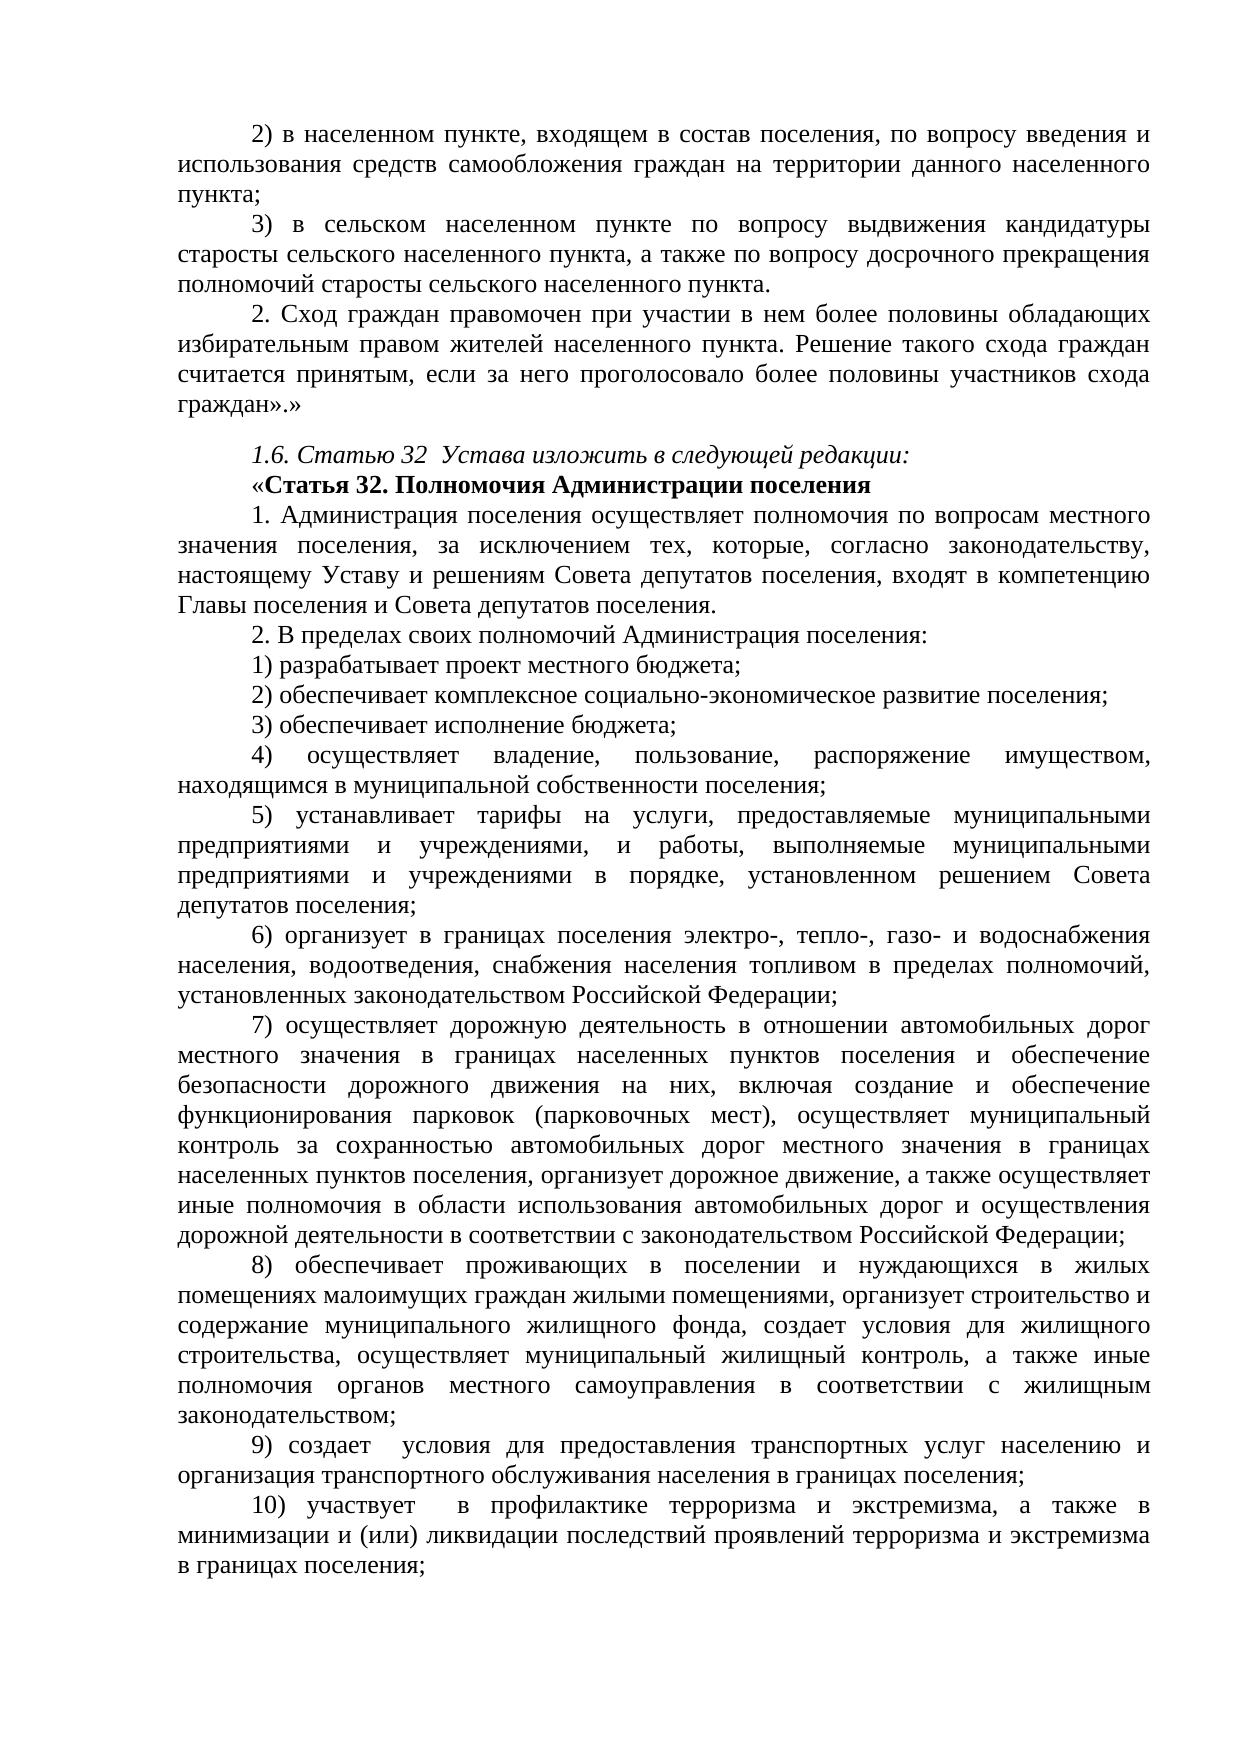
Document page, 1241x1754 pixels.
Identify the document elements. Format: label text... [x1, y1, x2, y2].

text 1) разрабатывает проект местного бюджета; [177, 649, 1152, 679]
text 9) создает условия для предоставления транспортных услуг населению и организация транспортного обслуживания населения в границах поселения; [177, 1429, 1152, 1489]
text 2) в населенном пункте, входящем в состав поселения, по вопросу введения и использования средств самообложения граждан на территории данного населенного пункта; [177, 118, 1152, 208]
text 10) участвует в профилактике терроризма и экстремизма, а также в минимизации и (или) ликвидации последствий проявлений терроризма и экстремизма в границах поселения; [177, 1489, 1152, 1579]
text 2. Сход граждан правомочен при участии в нем более половины обладающих избирательным правом жителей населенного пункта. Решение такого схода граждан считается принятым, если за него проголосовало более половины участников схода граждан».» [177, 298, 1152, 418]
text «Статья 32. Полномочия Администрации поселения [177, 469, 1152, 499]
text 5) устанавливает тарифы на услуги, предоставляемые муниципальными предприятиями и учреждениями, и работы, выполняемые муниципальными предприятиями и учреждениями в порядке, установленном решением Совета депутатов поселения; [177, 799, 1152, 919]
text 1.6. Статью 32 Устава изложить в следующей редакции: [177, 439, 1152, 469]
text 2) обеспечивает комплексное социально-экономическое развитие поселения; [177, 679, 1152, 709]
text 7) осуществляет дорожную деятельность в отношении автомобильных дорог местного значения в границах населенных пунктов поселения и обеспечение безопасности дорожного движения на них, включая создание и обеспечение функционирования парковок (парковочных мест), осуществляет муниципальный контроль за сохранностью автомобильных дорог местного значения в границах населенных пунктов поселения, организует дорожное движение, а также осуществляет иные полномочия в области использования автомобильных дорог и осуществления дорожной деятельности в соответствии с законодательством Российской Федерации; [177, 1009, 1152, 1249]
text 8) обеспечивает проживающих в поселении и нуждающихся в жилых помещениях малоимущих граждан жилыми помещениями, организует строительство и содержание муниципального жилищного фонда, создает условия для жилищного строительства, осуществляет муниципальный жилищный контроль, а также иные полномочия органов местного самоуправления в соответствии с жилищным законодательством; [177, 1249, 1152, 1429]
text 6) организует в границах поселения электро-, тепло-, газо- и водоснабжения населения, водоотведения, снабжения населения топливом в пределах полномочий, установленных законодательством Российской Федерации; [177, 919, 1152, 1009]
text 2. В пределах своих полномочий Администрация поселения: [177, 619, 1152, 649]
text 1. Администрация поселения осуществляет полномочия по вопросам местного значения поселения, за исключением тех, которые, согласно законодательству, настоящему Уставу и решениям Совета депутатов поселения, входят в компетенцию Главы поселения и Совета депутатов поселения. [177, 499, 1152, 619]
text 3) в сельском населенном пункте по вопросу выдвижения кандидатуры старосты сельского населенного пункта, а также по вопросу досрочного прекращения полномочий старосты сельского населенного пункта. [177, 208, 1152, 298]
text 4) осуществляет владение, пользование, распоряжение имуществом, находящимся в муниципальной собственности поселения; [177, 739, 1152, 799]
text 3) обеспечивает исполнение бюджета; [177, 709, 1152, 739]
